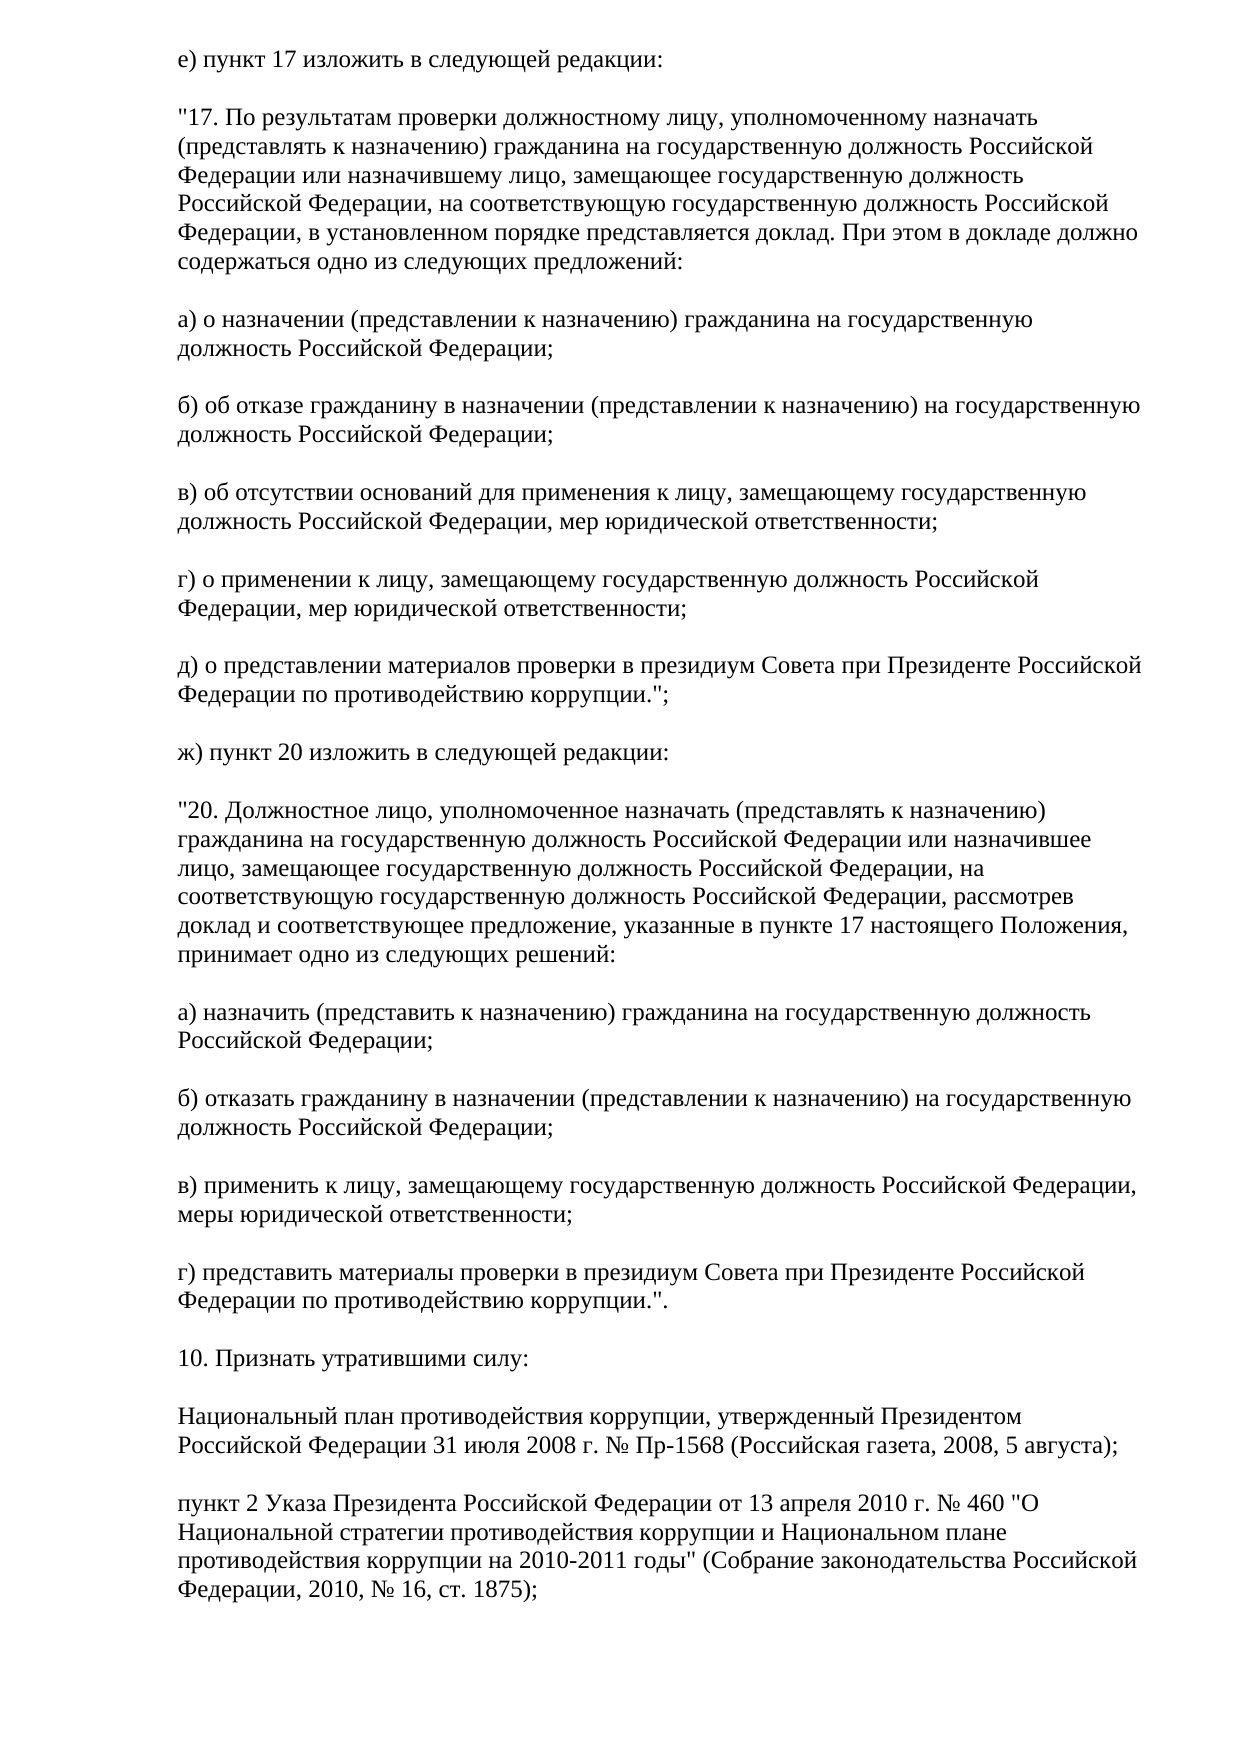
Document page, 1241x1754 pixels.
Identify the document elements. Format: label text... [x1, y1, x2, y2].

text е) пункт 17 изложить в следующей редакции: [177, 44, 1152, 73]
text пункт 2 Указа Президента Российской Федерации от 13 апреля 2010 г. № 460 "О Национальной стратегии противодействия коррупции и Национальном плане противодействия коррупции на 2010-2011 годы" (Собрание законодательства Российской Федерации, 2010, № 16, ст. 1875); [177, 1488, 1152, 1603]
text д) о представлении материалов проверки в президиум Совета при Президенте Российской Федерации по противодействию коррупции."; [177, 651, 1152, 708]
text б) об отказе гражданину в назначении (представлении к назначению) на государственную должность Российской Федерации; [177, 391, 1152, 448]
text ж) пункт 20 изложить в следующей редакции: [177, 737, 1152, 766]
text в) применить к лицу, замещающему государственную должность Российской Федерации, меры юридической ответственности; [177, 1170, 1152, 1228]
text а) о назначении (представлении к назначению) гражданина на государственную должность Российской Федерации; [177, 304, 1152, 361]
text "17. По результатам проверки должностному лицу, уполномоченному назначать (представлять к назначению) гражданина на государственную должность Российской Федерации или назначившему лицо, замещающее государственную должность Российской Федерации, на соответствующую государственную должность Российской Федерации, в установленном порядке представляется доклад. При этом в докладе должно содержаться одно из следующих предложений: [177, 102, 1152, 275]
text г) о применении к лицу, замещающему государственную должность Российской Федерации, мер юридической ответственности; [177, 564, 1152, 621]
text "20. Должностное лицо, уполномоченное назначать (представлять к назначению) гражданина на государственную должность Российской Федерации или назначившее лицо, замещающее государственную должность Российской Федерации, на соответствующую государственную должность Российской Федерации, рассмотрев доклад и соответствующее предложение, указанные в пункте 17 настоящего Положения, принимает одно из следующих решений: [177, 795, 1152, 968]
text б) отказать гражданину в назначении (представлении к назначению) на государственную должность Российской Федерации; [177, 1083, 1152, 1141]
text Национальный план противодействия коррупции, утвержденный Президентом Российской Федерации 31 июля 2008 г. № Пр-1568 (Российская газета, 2008, 5 августа); [177, 1401, 1152, 1459]
text в) об отсутствии оснований для применения к лицу, замещающему государственную должность Российской Федерации, мер юридической ответственности; [177, 477, 1152, 535]
text а) назначить (представить к назначению) гражданина на государственную должность Российской Федерации; [177, 997, 1152, 1054]
text 10. Признать утратившими силу: [177, 1343, 1152, 1372]
text г) представить материалы проверки в президиум Совета при Президенте Российской Федерации по противодействию коррупции.". [177, 1257, 1152, 1314]
